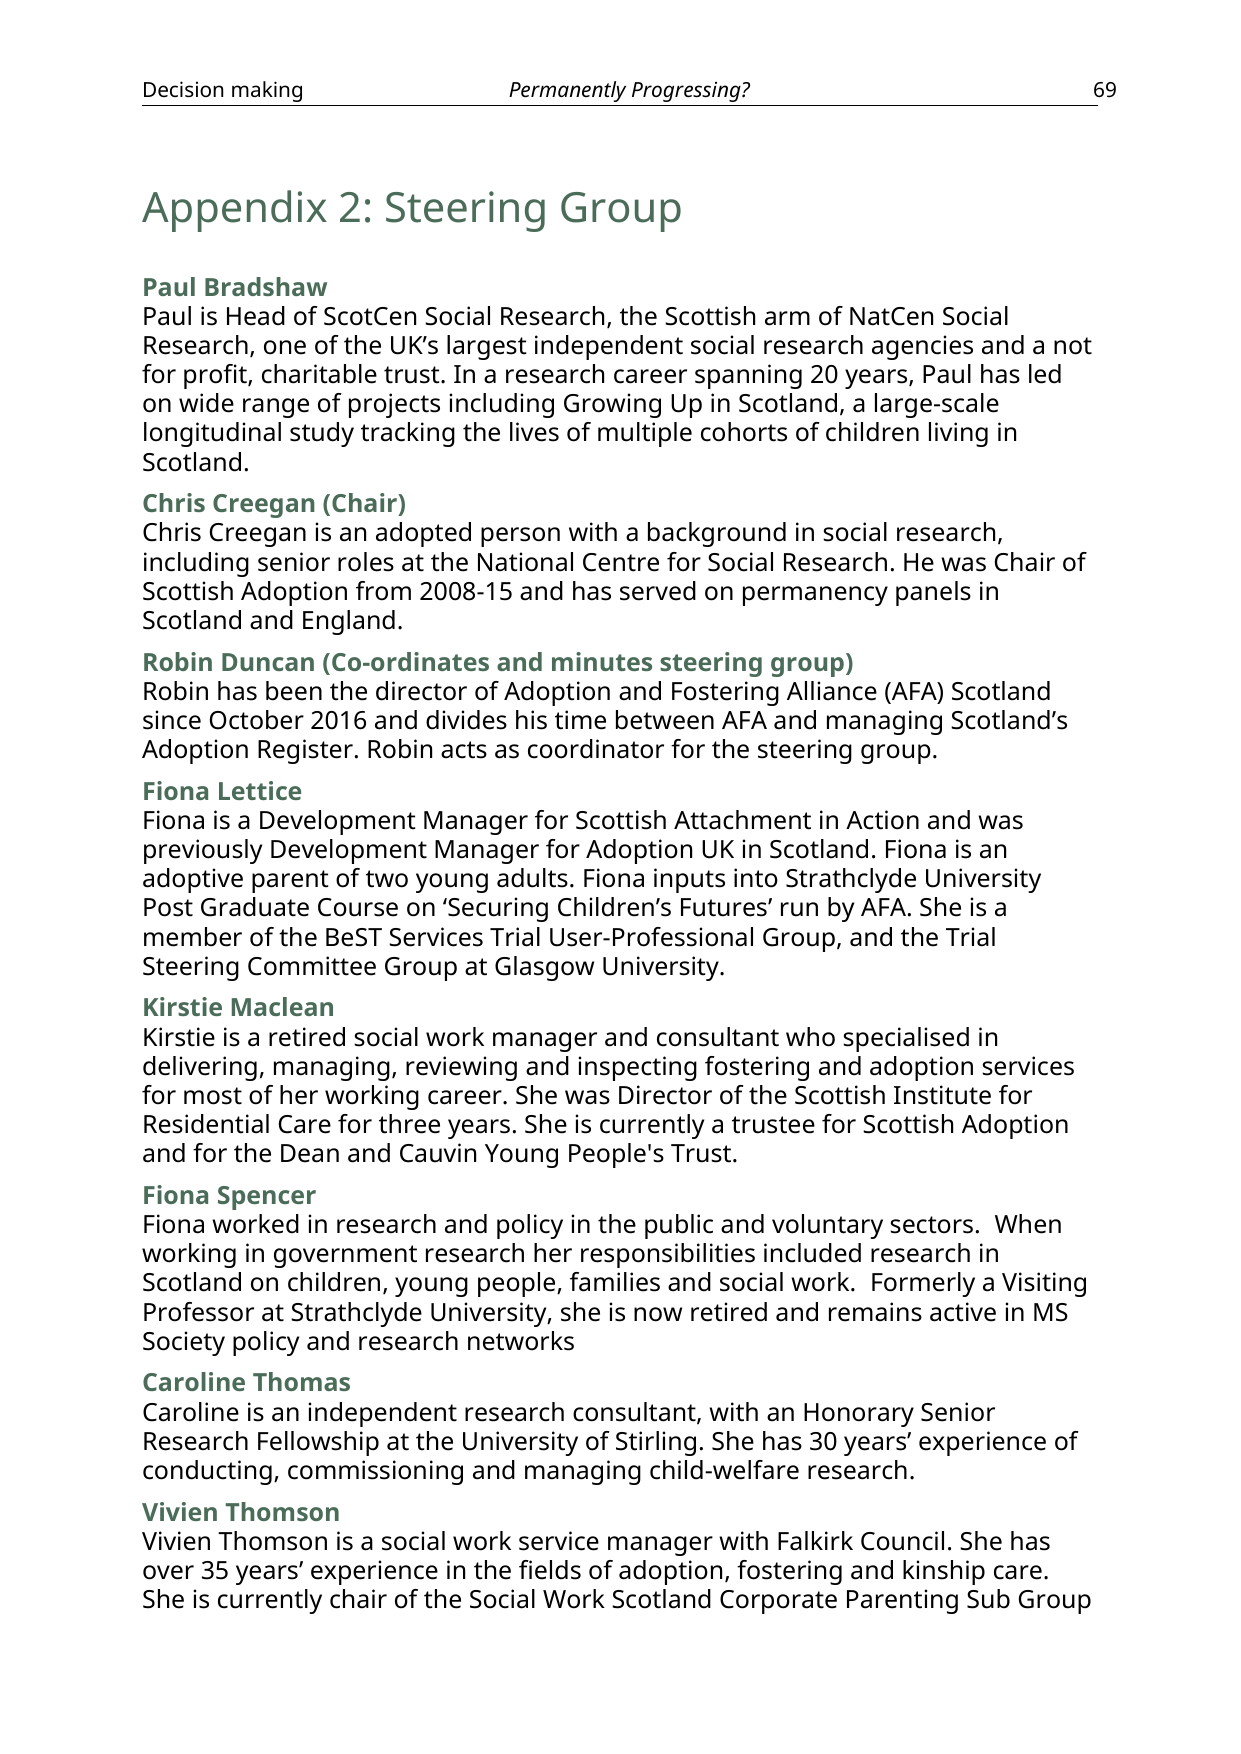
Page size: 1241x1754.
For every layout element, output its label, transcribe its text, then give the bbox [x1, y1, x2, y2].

text Fiona is a Development Manager for Scottish Attachment in Action and was previously Development Manager for Adoption UK in Scotland. Fiona is an adoptive parent of two young adults. Fiona inputs into Strathclyde University Post Graduate Course on ‘Securing Children’s Futures’ run by AFA. She is a member of the BeST Services Trial User-Professional Group, and the Trial Steering Committee Group at Glasgow University. [142, 806, 1098, 981]
subtitle Appendix 2: Steering Group [142, 189, 980, 231]
subtitle Kirstie Maclean [142, 993, 1098, 1023]
subtitle Paul Bradshaw [142, 273, 1098, 302]
subtitle Vivien Thomson [142, 1498, 1098, 1527]
subtitle Caroline Thomas [142, 1368, 1098, 1398]
text Fiona worked in research and policy in the public and voluntary sectors. When working in government research her responsibilities included research in Scotland on children, young people, families and social work. Formerly a Visiting Professor at Strathclyde University, she is now retired and remains active in MS Society policy and research networks [142, 1210, 1098, 1356]
subtitle Chris Creegan (Chair) [142, 489, 1098, 518]
text Robin has been the director of Adoption and Fostering Alliance (AFA) Scotland since October 2016 and divides his time between AFA and managing Scotland’s Adoption Register. Robin acts as coordinator for the steering group. [142, 677, 1098, 764]
text Kirstie is a retired social work manager and consultant who specialised in delivering, managing, reviewing and inspecting fostering and adoption services for most of her working career. She was Director of the Scottish Institute for Residential Care for three years. She is currently a trustee for Scottish Adoption and for the Dean and Cauvin Young People's Trust. [142, 1023, 1098, 1168]
subtitle Fiona Lettice [142, 777, 1098, 806]
subtitle Robin Duncan (Co-ordinates and minutes steering group) [142, 648, 1098, 677]
text Paul is Head of ScotCen Social Research, the Scottish arm of NatCen Social Research, one of the UK’s largest independent social research agencies and a not for profit, charitable trust. In a research career spanning 20 years, Paul has led on wide range of projects including Growing Up in Scotland, a large-scale longitudinal study tracking the lives of multiple cohorts of children living in Scotland. [142, 302, 1098, 477]
subtitle Fiona Spencer [142, 1181, 1098, 1210]
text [142, 1527, 1098, 1614]
text Chris Creegan is an adopted person with a background in social research, including senior roles at the National Centre for Social Research. He was Chair of Scottish Adoption from 2008-15 and has served on permanency panels in Scotland and England. [142, 518, 1098, 635]
text Caroline is an independent research consultant, with an Honorary Senior Research Fellowship at the University of Stirling. She has 30 years’ experience of conducting, commissioning and managing child-welfare research. [142, 1398, 1098, 1485]
